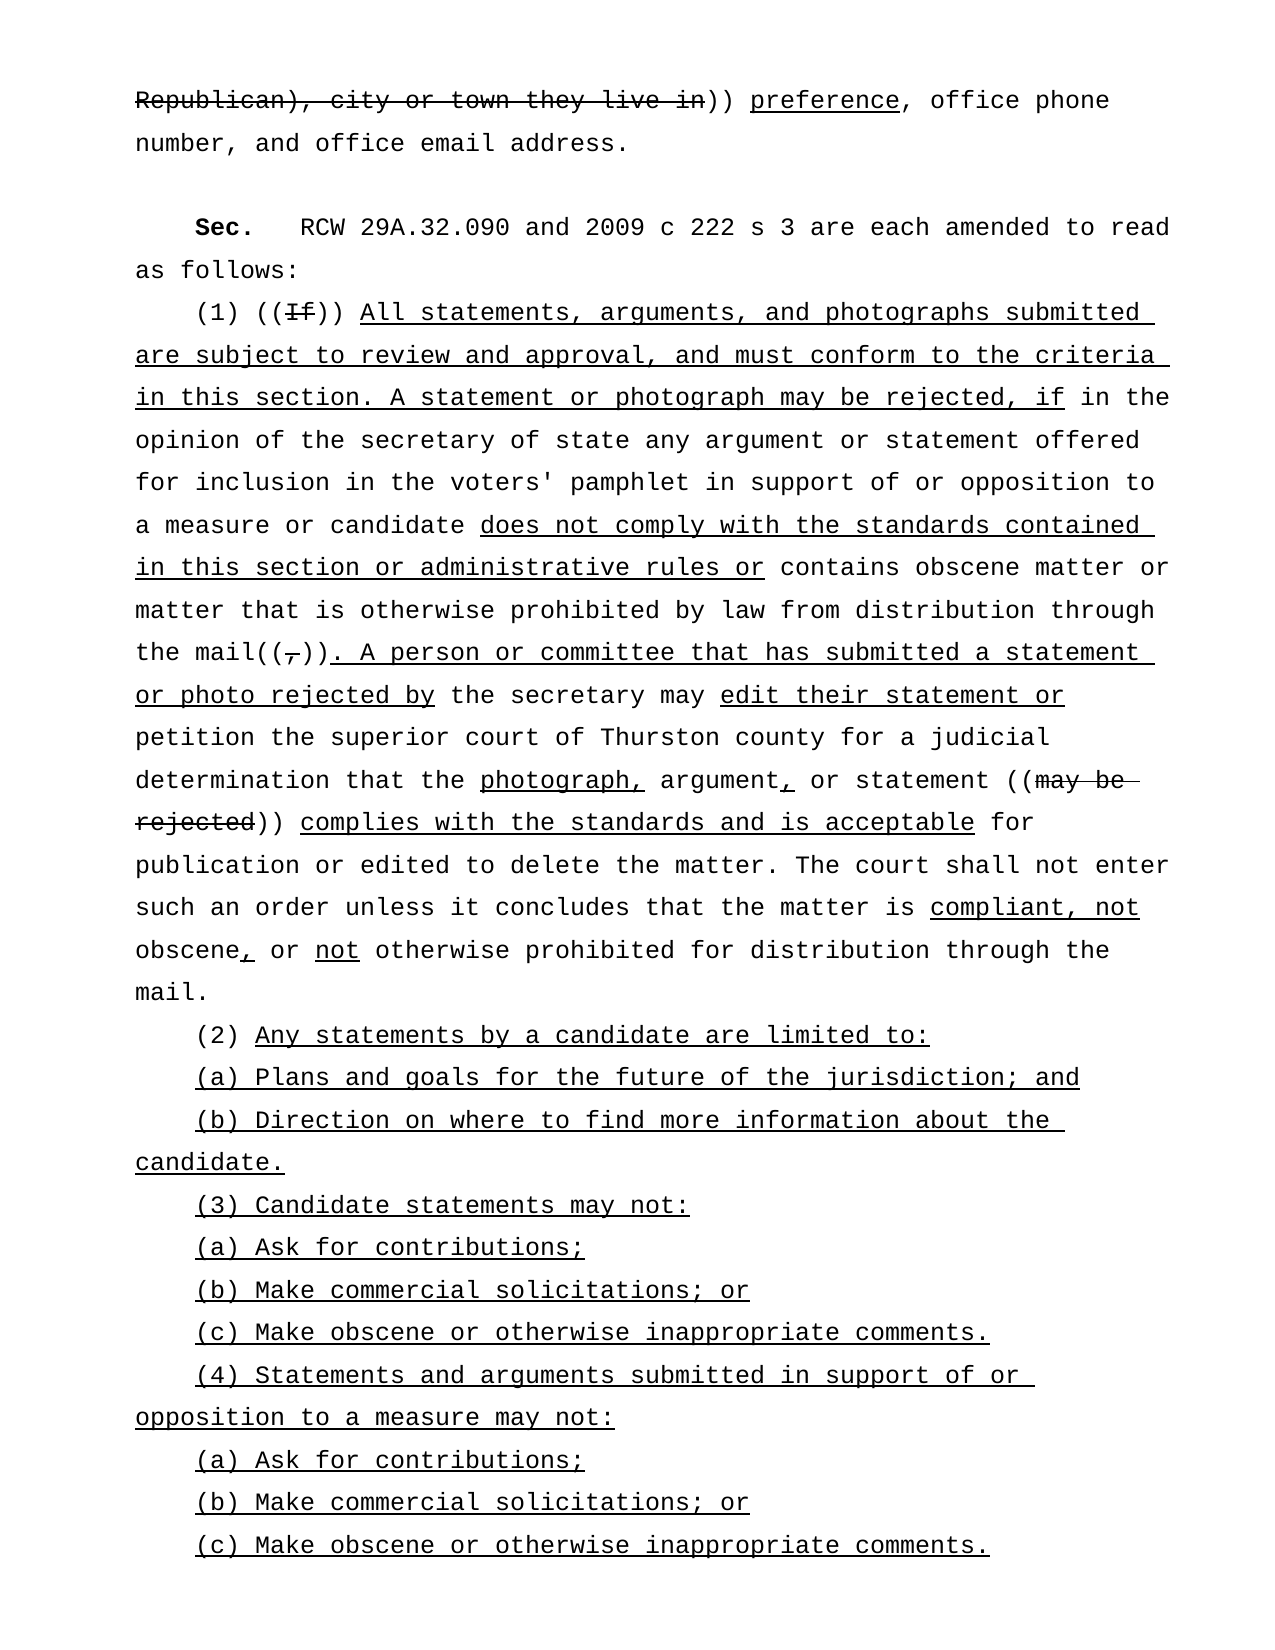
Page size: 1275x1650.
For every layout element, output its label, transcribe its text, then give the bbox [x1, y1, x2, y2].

text (a) Ask for contributions; [135, 1434, 1170, 1477]
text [135, 75, 1170, 160]
text (2) Any statements by a candidate are limited to: [135, 1009, 1170, 1052]
text (c) Make obscene or otherwise inappropriate comments. [135, 1519, 1170, 1562]
text Sec. RCW 29A.32.090 and 2009 c 222 s 3 are each amended to read as follows: [135, 202, 1170, 287]
text (a) Plans and goals for the future of the jurisdiction; and [135, 1052, 1170, 1094]
text (c) Make obscene or otherwise inappropriate comments. [135, 1307, 1170, 1349]
text (3) Candidate statements may not: [135, 1179, 1170, 1222]
text (a) Ask for contributions; [135, 1222, 1170, 1264]
text (b) Make commercial solicitations; or [135, 1477, 1170, 1519]
text (4) Statements and arguments submitted in support of or opposition to a measure may not: [135, 1349, 1170, 1434]
text (1) ((If)) All statements, arguments, and photographs submitted are subject to review and approval, and must conform to the criteria in this section. A statement or photograph may be rejected, if in the opinion of the secretary of state any argument or statement offered for inclusion in the voters' pamphlet in support of or opposition to a measure or candidate does not comply with the standards contained in this section or administrative rules or contains obscene matter or matter that is otherwise prohibited by law from distribution through the mail((,)). A person or committee that has submitted a statement or photo rejected by the secretary may edit their statement or petition the superior court of Thurston county for a judicial determination that the photograph, argument, or statement ((may be rejected)) complies with the standards and is acceptable for publication or edited to delete the matter. The court shall not enter such an order unless it concludes that the matter is compliant, not obscene, or not otherwise prohibited for distribution through the mail. [135, 367, 1170, 1009]
text (b) Direction on where to find more information about the candidate. [135, 1094, 1170, 1179]
text (b) Make commercial solicitations; or [135, 1264, 1170, 1307]
text (1) ((If)) All statements, arguments, and photographs submitted are subject to review and approval, and must conform to the criteria in this section. A statement or photograph may be rejected, if in the opinion of the secretary of state any argument or statement offered for inclusion in the voters' pamphlet in support of or opposition to a measure or candidate does not comply with the standards contained in this section or administrative rules or contains obscene matter or matter that is otherwise prohibited by law from distribution through the mail((,)). A person or committee that has submitted a statement or photo rejected by the secretary may edit their statement or petition the superior court of Thurston county for a judicial determination that the photograph, argument, or statement ((may be rejected)) complies with the standards and is acceptable for publication or edited to delete the matter. The court shall not enter such an order unless it concludes that the matter is compliant, not obscene, or not otherwise prohibited for distribution through the mail. [135, 287, 1170, 365]
